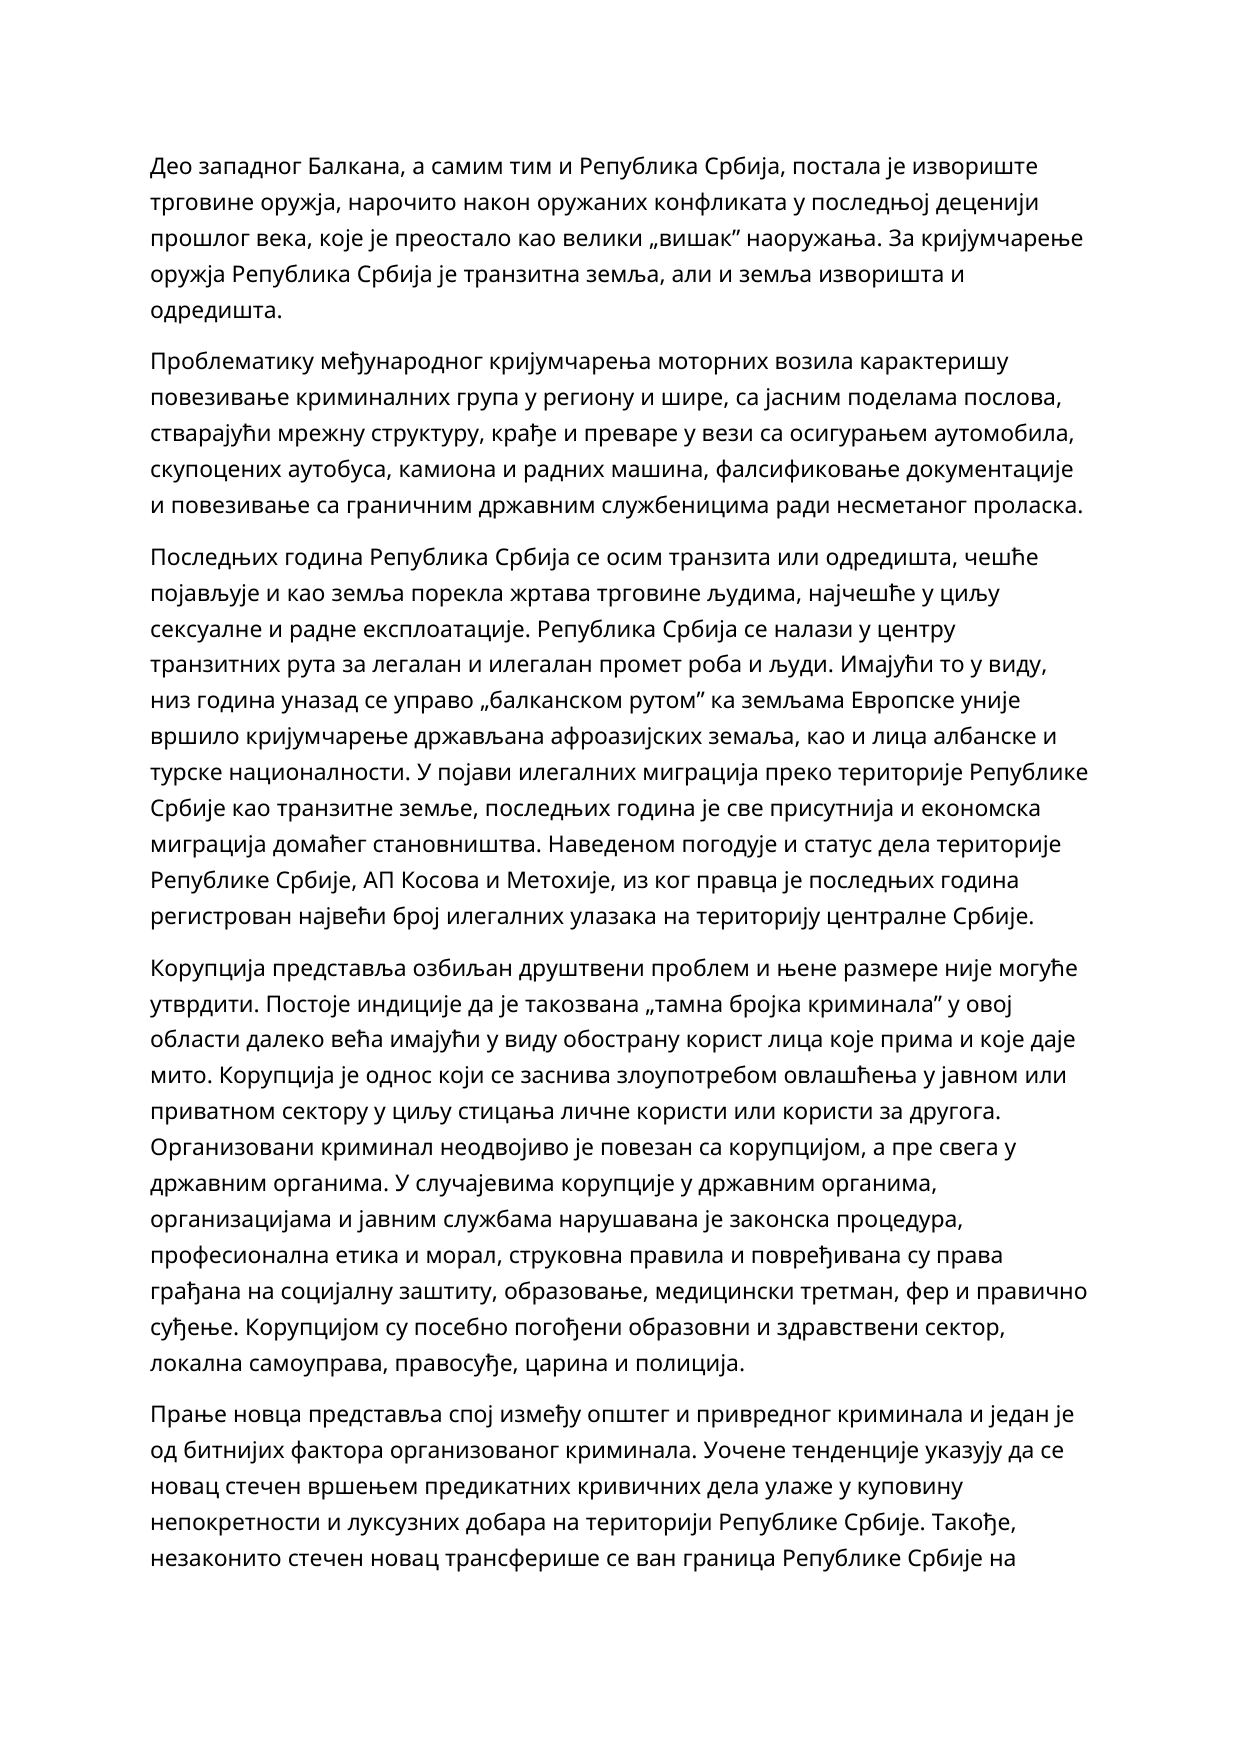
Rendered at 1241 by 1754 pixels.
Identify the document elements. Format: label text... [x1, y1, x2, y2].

text Део западног Балкана, а самим тим и Република Србија, постала је извориште трговине оружја, нарочито након оружаних конфликата у последњој деценији прошлог века, које је преостало као велики „вишак” наоружања. За кријумчарење оружја Република Србија је транзитна земља, али и земља изворишта и одредишта. [150, 150, 1090, 325]
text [150, 1398, 1090, 1573]
text Корупција представља озбиљан друштвени проблем и њене размере није могуће утврдити. Постоје индиције да је такозвана „тамна бројка криминала” у овој области далеко већа имајући у виду обострану корист лица које прима и које даје мито. Корупција је однос који се заснива злоупотребом овлашћења у јавном или приватном сектору у циљу стицања личне користи или користи за другога. Организовани криминал неодвојиво је повезан са корупцијом, а пре свега у државним органима. У случајевима корупције у државним органима, организацијама и јавним службама нарушавана је законска процедура, професионална етика и морал, струковна правила и повређивана су права грађана на социјалну заштиту, образовање, медицински третман, фер и правично суђење. Корупцијом су посебно погођени образовни и здравствени сектор, локална самоуправа, правосуђе, царина и полиција. [150, 952, 1090, 1378]
text Проблематику међународног кријумчарења моторних возила карактеришу повезивање криминалних група у региону и шире, са јасним поделама послова, стварајући мрежну структуру, крађе и преваре у вези са осигурањем аутомобила, скупоцених аутобуса, камиона и радних машина, фалсификовање документације и повезивање са граничним државним службеницима ради несметаног проласка. [150, 345, 1090, 520]
text Последњих година Република Србија се осим транзита или одредишта, чешће појављује и као земља порекла жртава трговине људима, најчешће у циљу сексуалне и радне експлоатације. Република Србија се налази у центру транзитних рута за легалан и илегалан промет роба и људи. Имајући то у виду, низ година уназад се управо „балканском рутом” ка земљама Европске уније вршило кријумчарење држављана афроазијских земаља, као и лица албанске и турске националности. У појави илегалних миграција преко територије Републике Србије као транзитне земље, последњих година је све присутнија и економска миграција домаћег становништва. Наведеном погодује и статус дела територије Републике Србије, АП Косова и Метохије, из ког правца је последњих година регистрован највећи број илегалних улазака на територију централне Србије. [150, 541, 1090, 931]
